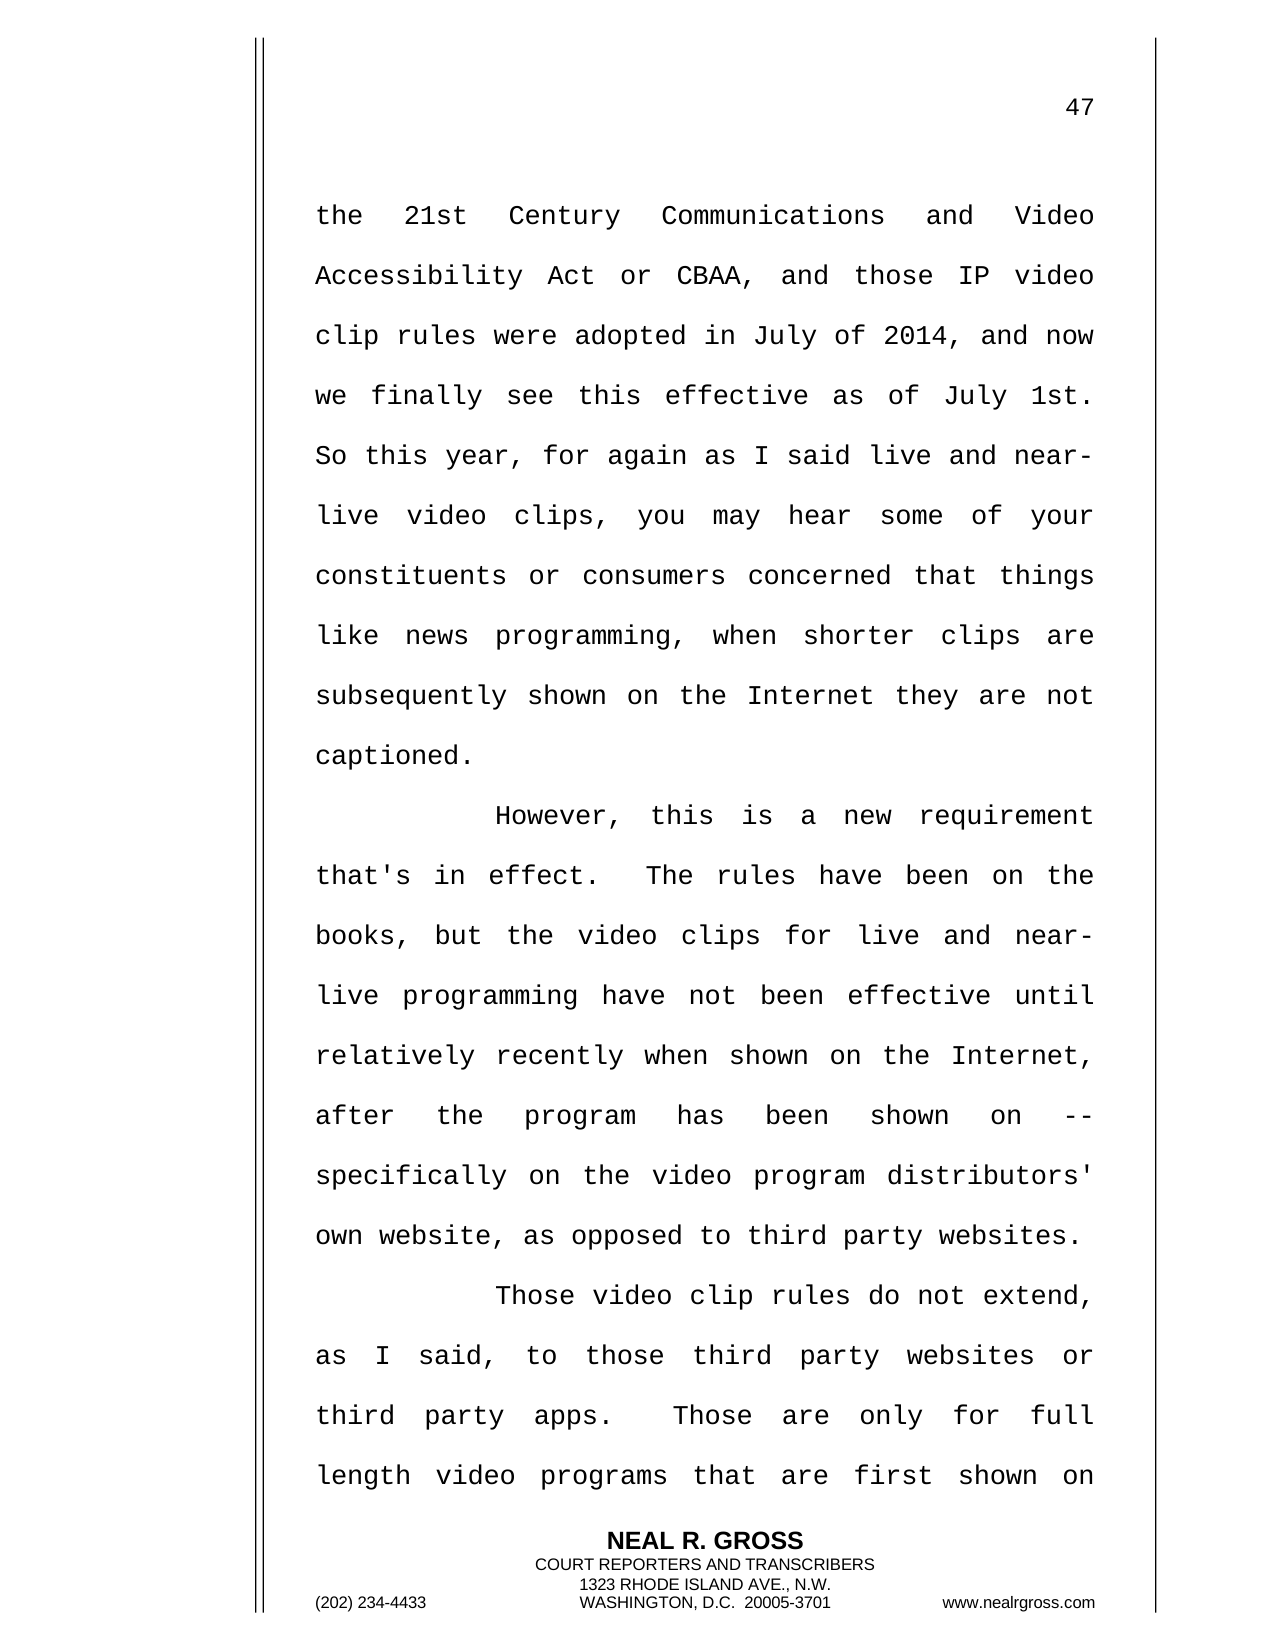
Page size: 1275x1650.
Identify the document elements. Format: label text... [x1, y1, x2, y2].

text However, this is a new requirement that's in effect. The rules have been on the books, but the video clips for live and near-live programming have not been effective until relatively recently when shown on the Internet, after the program has been shown on -- specifically on the video program distributors' own website, as opposed to third party websites. [315, 777, 1095, 1257]
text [315, 1257, 1095, 1497]
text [315, 177, 1095, 777]
